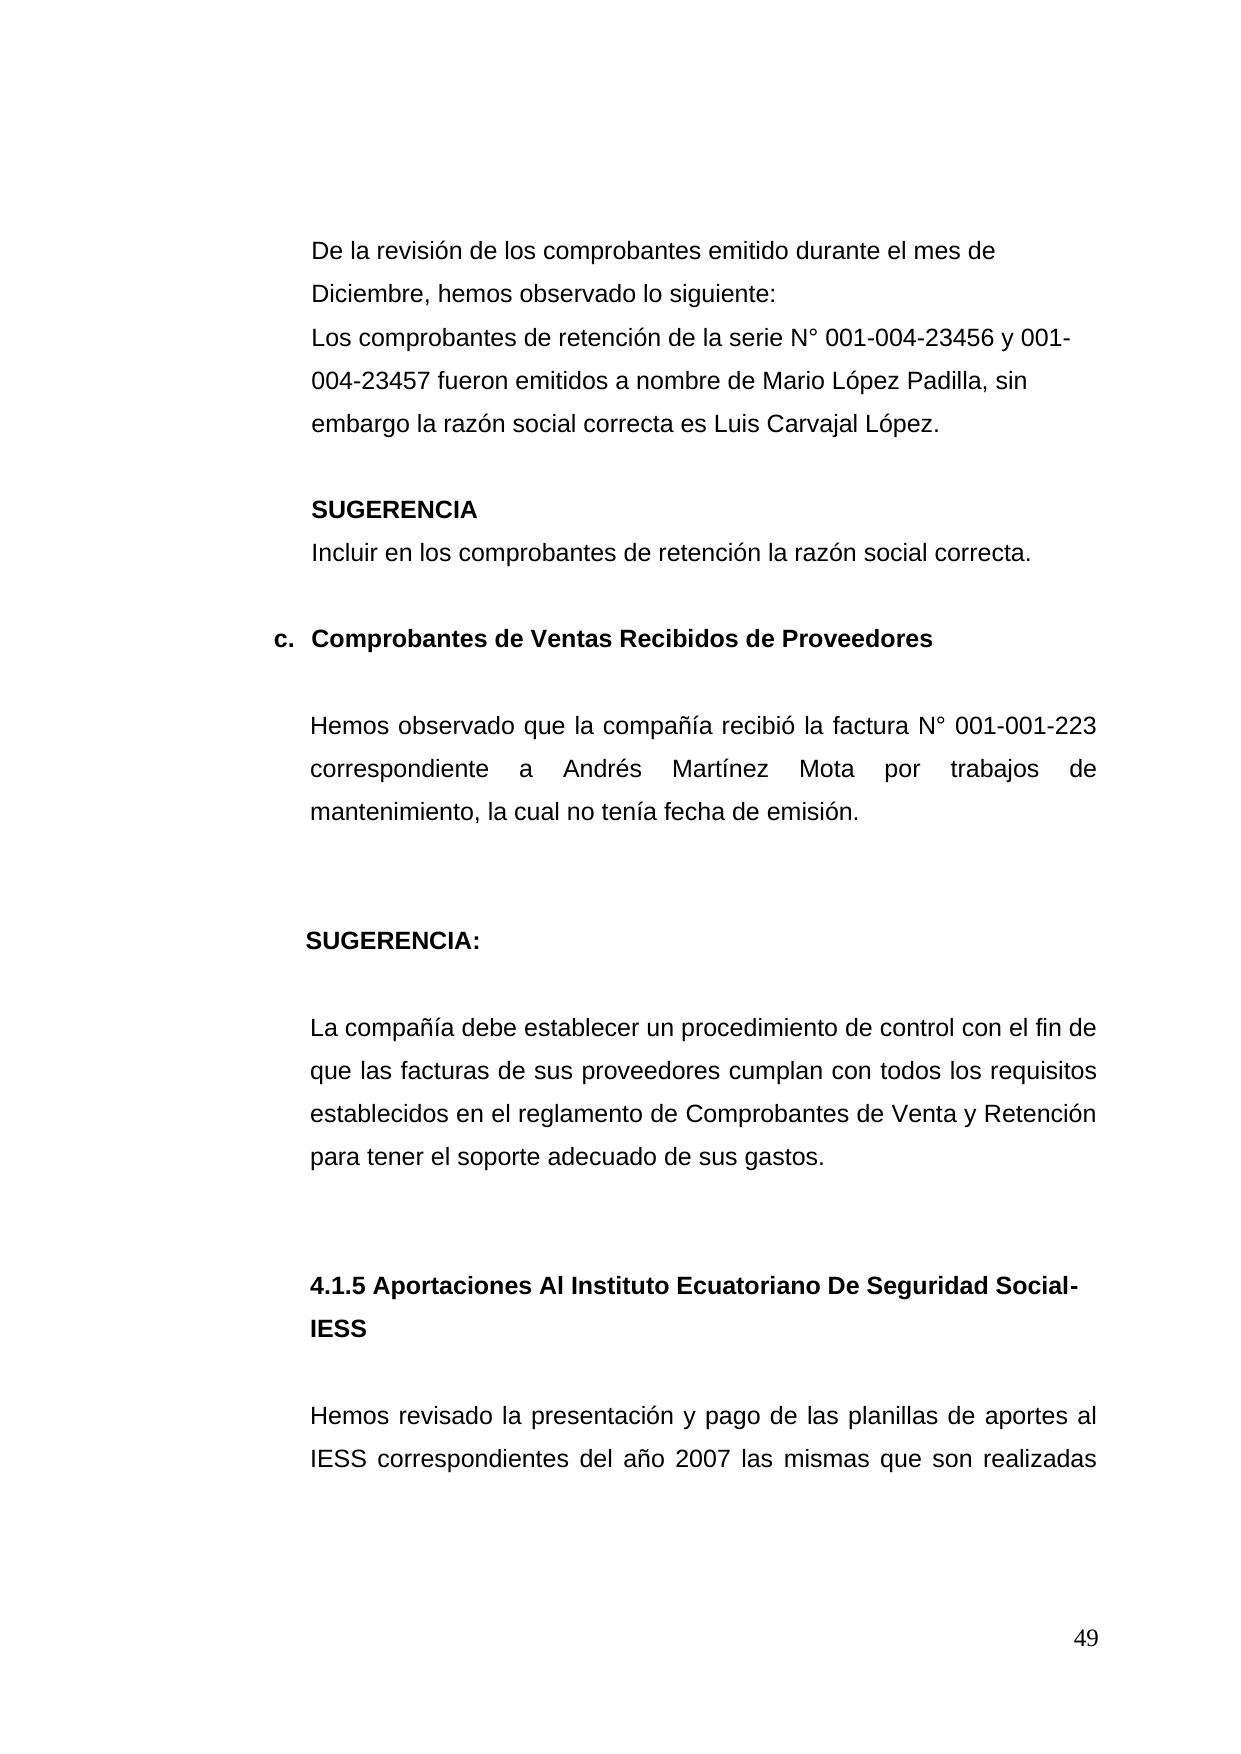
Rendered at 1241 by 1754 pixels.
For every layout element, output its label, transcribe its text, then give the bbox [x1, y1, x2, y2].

list SUGERENCIA [311, 495, 1098, 524]
text 4.1.5 Aportaciones Al Instituto Ecuatoriano De Seguridad Social- [236, 1271, 1098, 1300]
list Los comprobantes de retención de la serie N° 001-004-23456 y 001-004-23457 fueron emitidos a nombre de Mario López Padilla, sin embargo la razón social correcta es Luis Carvajal López. [311, 322, 1098, 437]
list Incluir en los comprobantes de retención la razón social correcta. [311, 538, 1098, 567]
text La compañía debe establecer un procedimiento de control con el fin de que las facturas de sus proveedores cumplan con todos los requisitos establecidos en el reglamento de Comprobantes de Venta y Retención para tener el soporte adecuado de sus gastos. [310, 1012, 1098, 1171]
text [310, 1401, 1098, 1472]
list De la revisión de los comprobantes emitido durante el mes de Diciembre, hemos observado lo siguiente: [311, 236, 1098, 308]
text Hemos observado que la compañía recibió la factura N° 001-001-223 correspondiente a Andrés Martínez Mota por trabajos de mantenimiento, la cual no tenía fecha de emisión. [310, 711, 1098, 826]
text IESS [236, 1314, 1098, 1343]
text SUGERENCIA: [236, 926, 1098, 955]
list Comprobantes de Ventas Recibidos de Proveedores [274, 624, 1098, 653]
